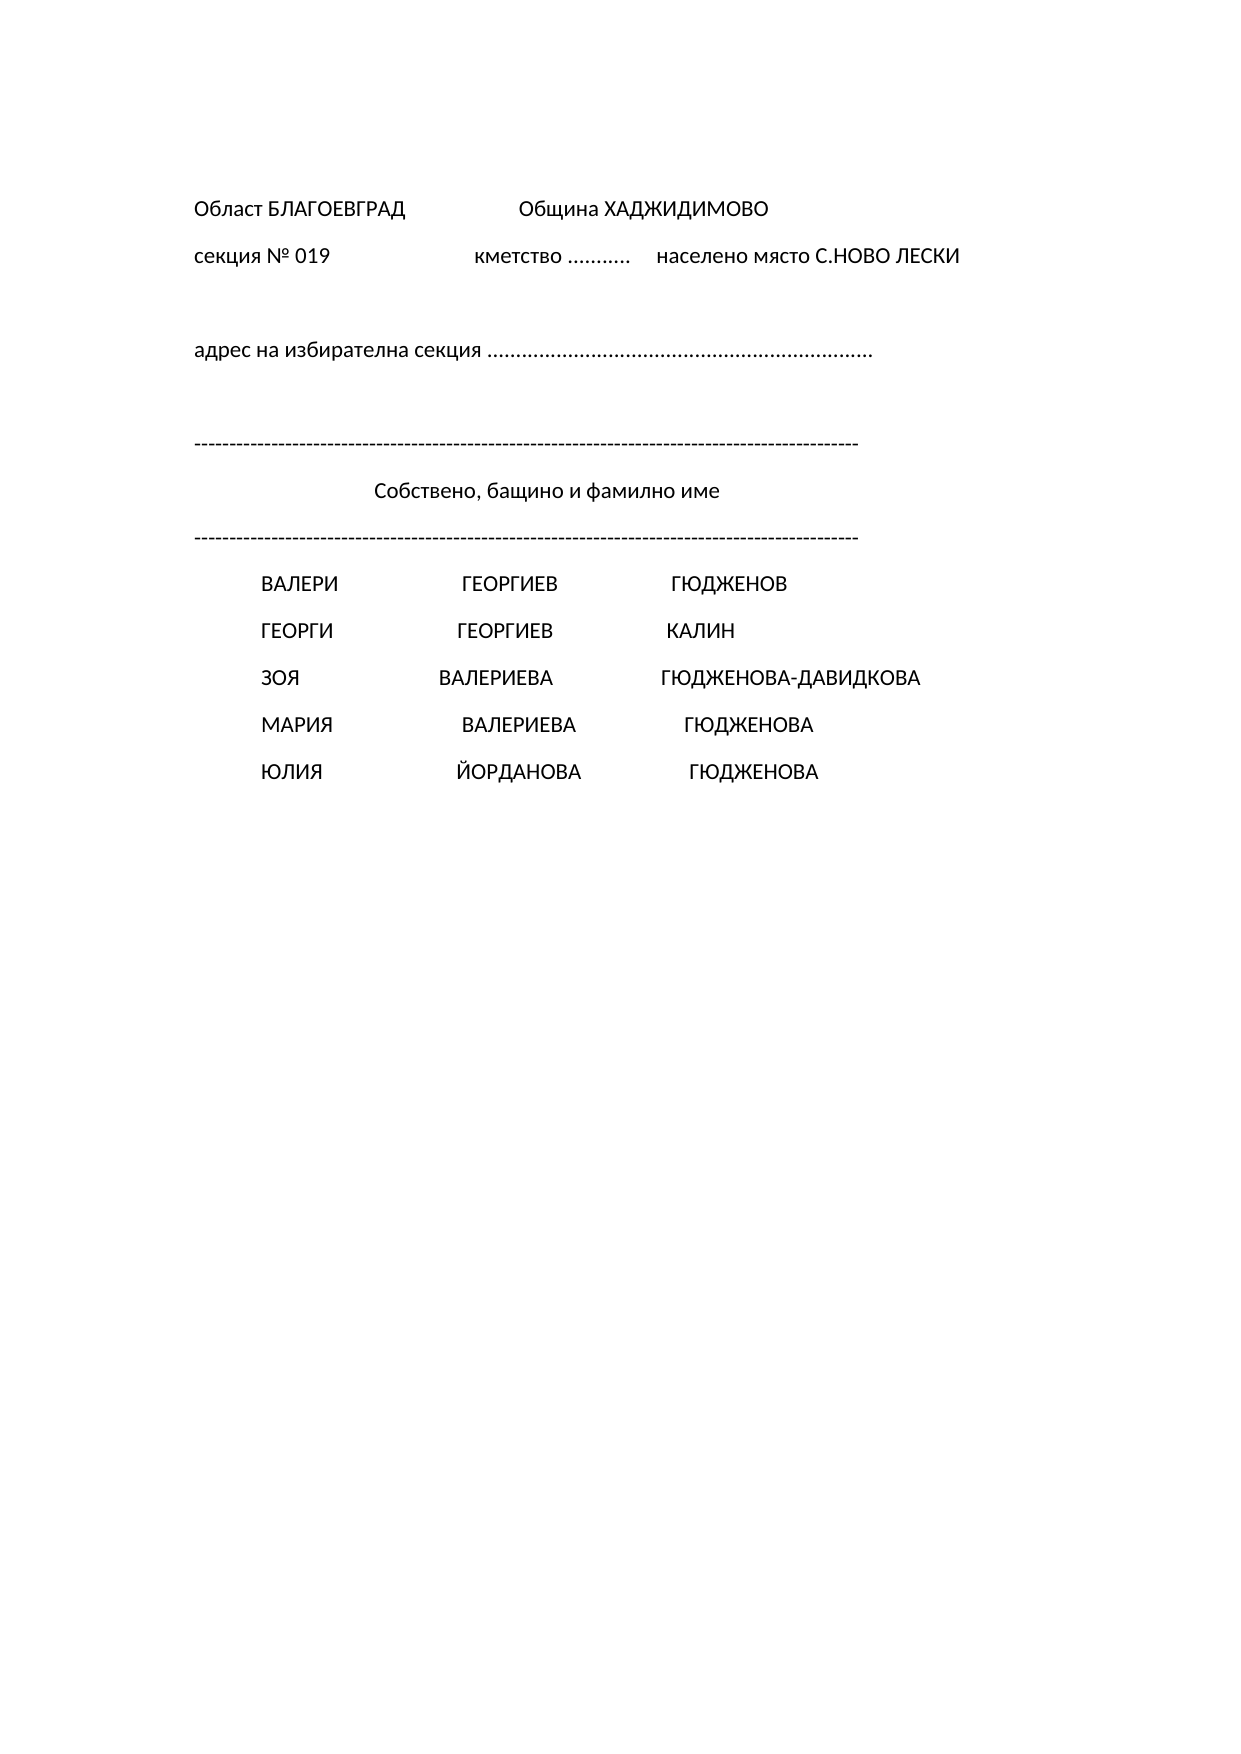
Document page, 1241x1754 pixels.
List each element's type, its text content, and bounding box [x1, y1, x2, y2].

text Област БЛАГОЕВГРАД Община ХАДЖИДИМОВО [148, 194, 1093, 222]
text ----------------------------------------------------------------------------------------------- [148, 429, 1093, 457]
text МАРИЯ ВАЛЕРИЕВА ГЮДЖЕНОВА [148, 710, 1093, 738]
text ----------------------------------------------------------------------------------------------- [148, 523, 1093, 551]
text Собствено, бащино и фамилно име [148, 476, 1093, 504]
text ЗОЯ ВАЛЕРИЕВА ГЮДЖЕНОВА-ДАВИДКОВА [148, 663, 1093, 691]
text ВАЛЕРИ ГЕОРГИЕВ ГЮДЖЕНОВ [148, 569, 1093, 597]
text секция № 019 кметство ........... населено място С.НОВО ЛЕСКИ [148, 241, 1093, 269]
text ГЕОРГИ ГЕОРГИЕВ КАЛИН [148, 616, 1093, 644]
text ЮЛИЯ ЙОРДАНОВА ГЮДЖЕНОВА [148, 757, 1093, 785]
text адрес на избирателна секция ................................................................... [148, 335, 1093, 363]
